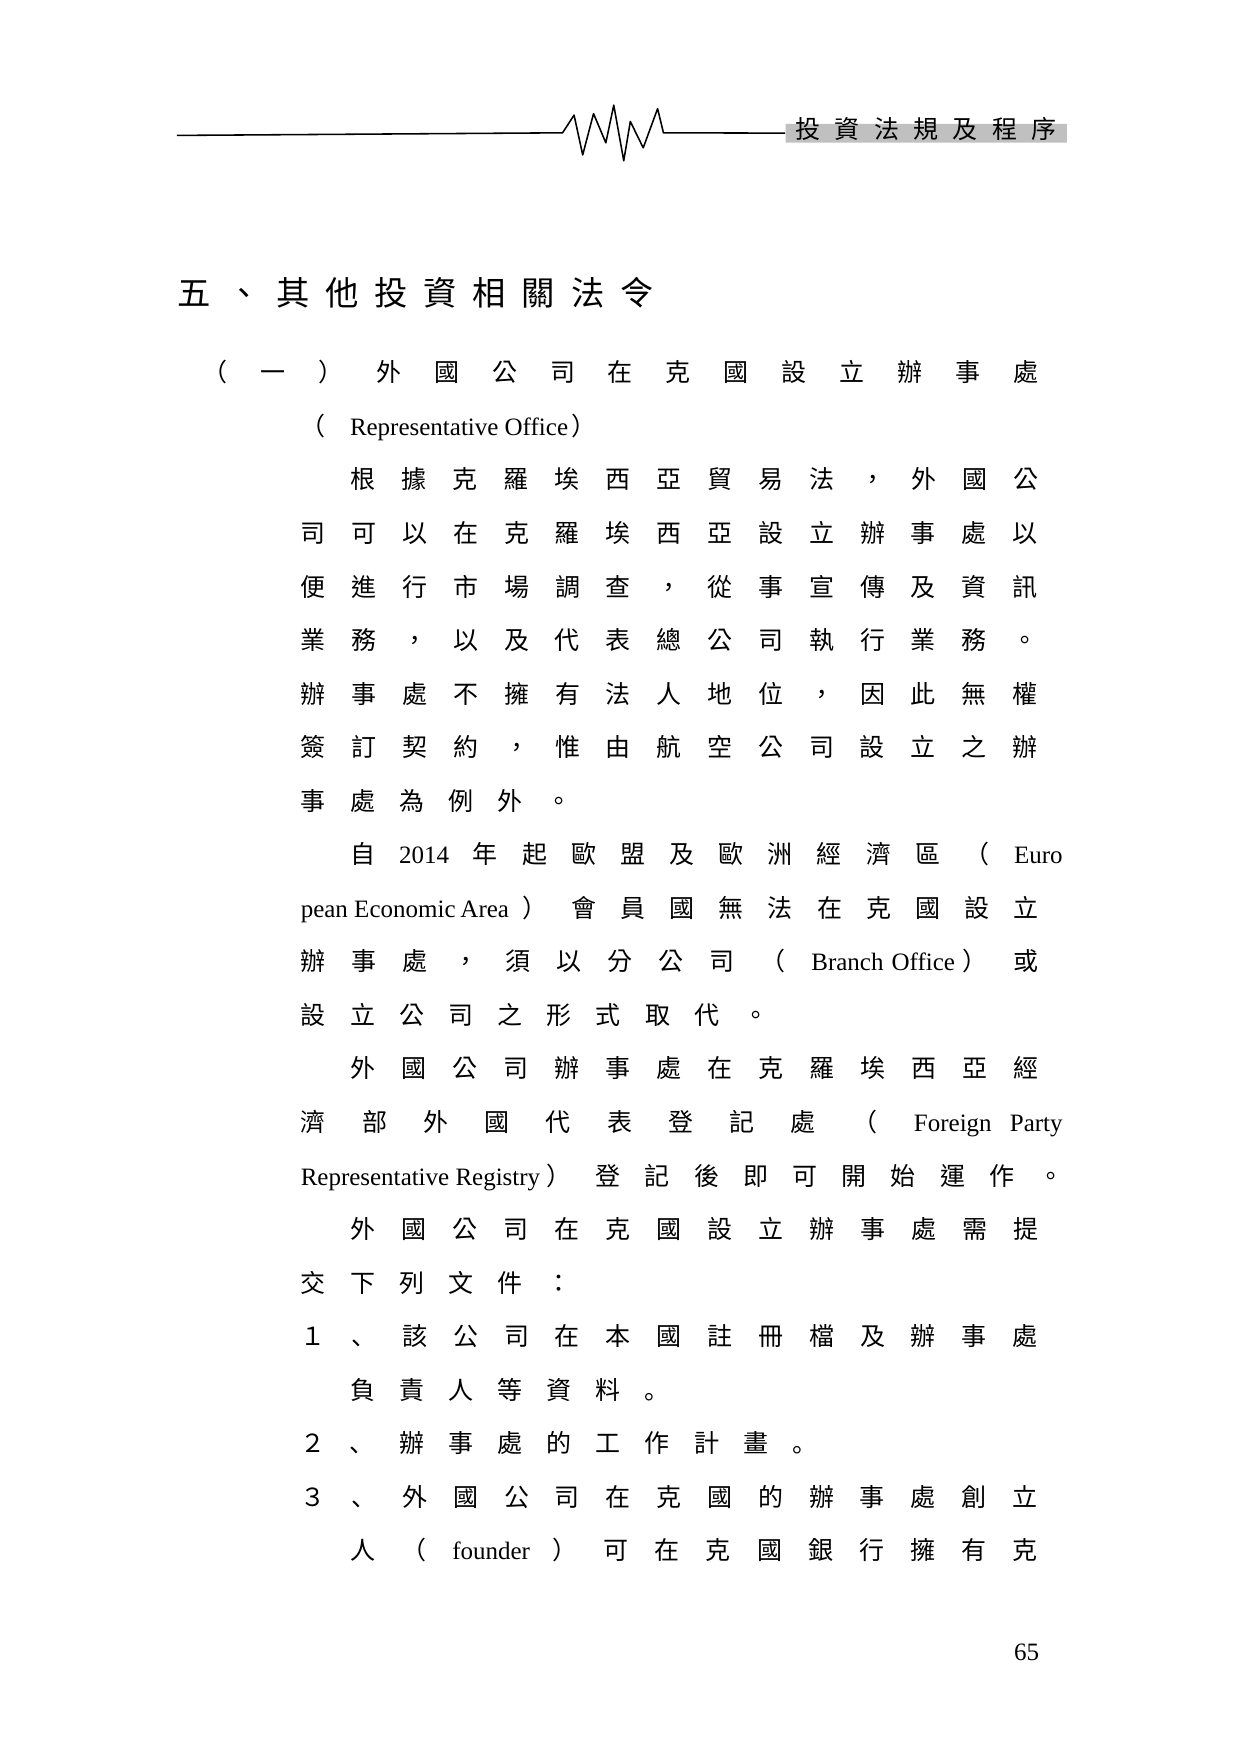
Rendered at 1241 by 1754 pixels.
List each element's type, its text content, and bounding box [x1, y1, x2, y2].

text 自2014年起歐盟及歐洲經濟區（European Economic Area）會員國無法在克國設立辦事處，須以分公司（Branch Office）或設立公司之形式取代。 [276, 826, 1063, 1040]
text 根據克羅埃西亞貿易法，外國公司可以在克羅埃西亞設立辦事處以便進行市場調查，從事宣傳及資訊業務，以及代表總公司執行業務。辦事處不擁有法人地位，因此無權簽訂契約，惟由航空公司設立之辦事處為例外。 [276, 451, 1063, 826]
text ２、辦事處的工作計畫。 [276, 1415, 1063, 1469]
text 外國公司在克國設立辦事處需提交下列文件： [276, 1201, 1063, 1308]
text 外國公司辦事處在克羅埃西亞經濟部外國代表登記處（Foreign Party Representative Registry）登記後即可開始運作。 [276, 1040, 1063, 1201]
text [276, 1469, 1063, 1576]
text １、該公司在本國註冊檔及辦事處負責人等資料。 [276, 1308, 1063, 1415]
text 五、其他投資相關法令 [178, 264, 1063, 317]
text （一）外國公司在克國設立辦事處（Representative Office） [202, 344, 1063, 451]
